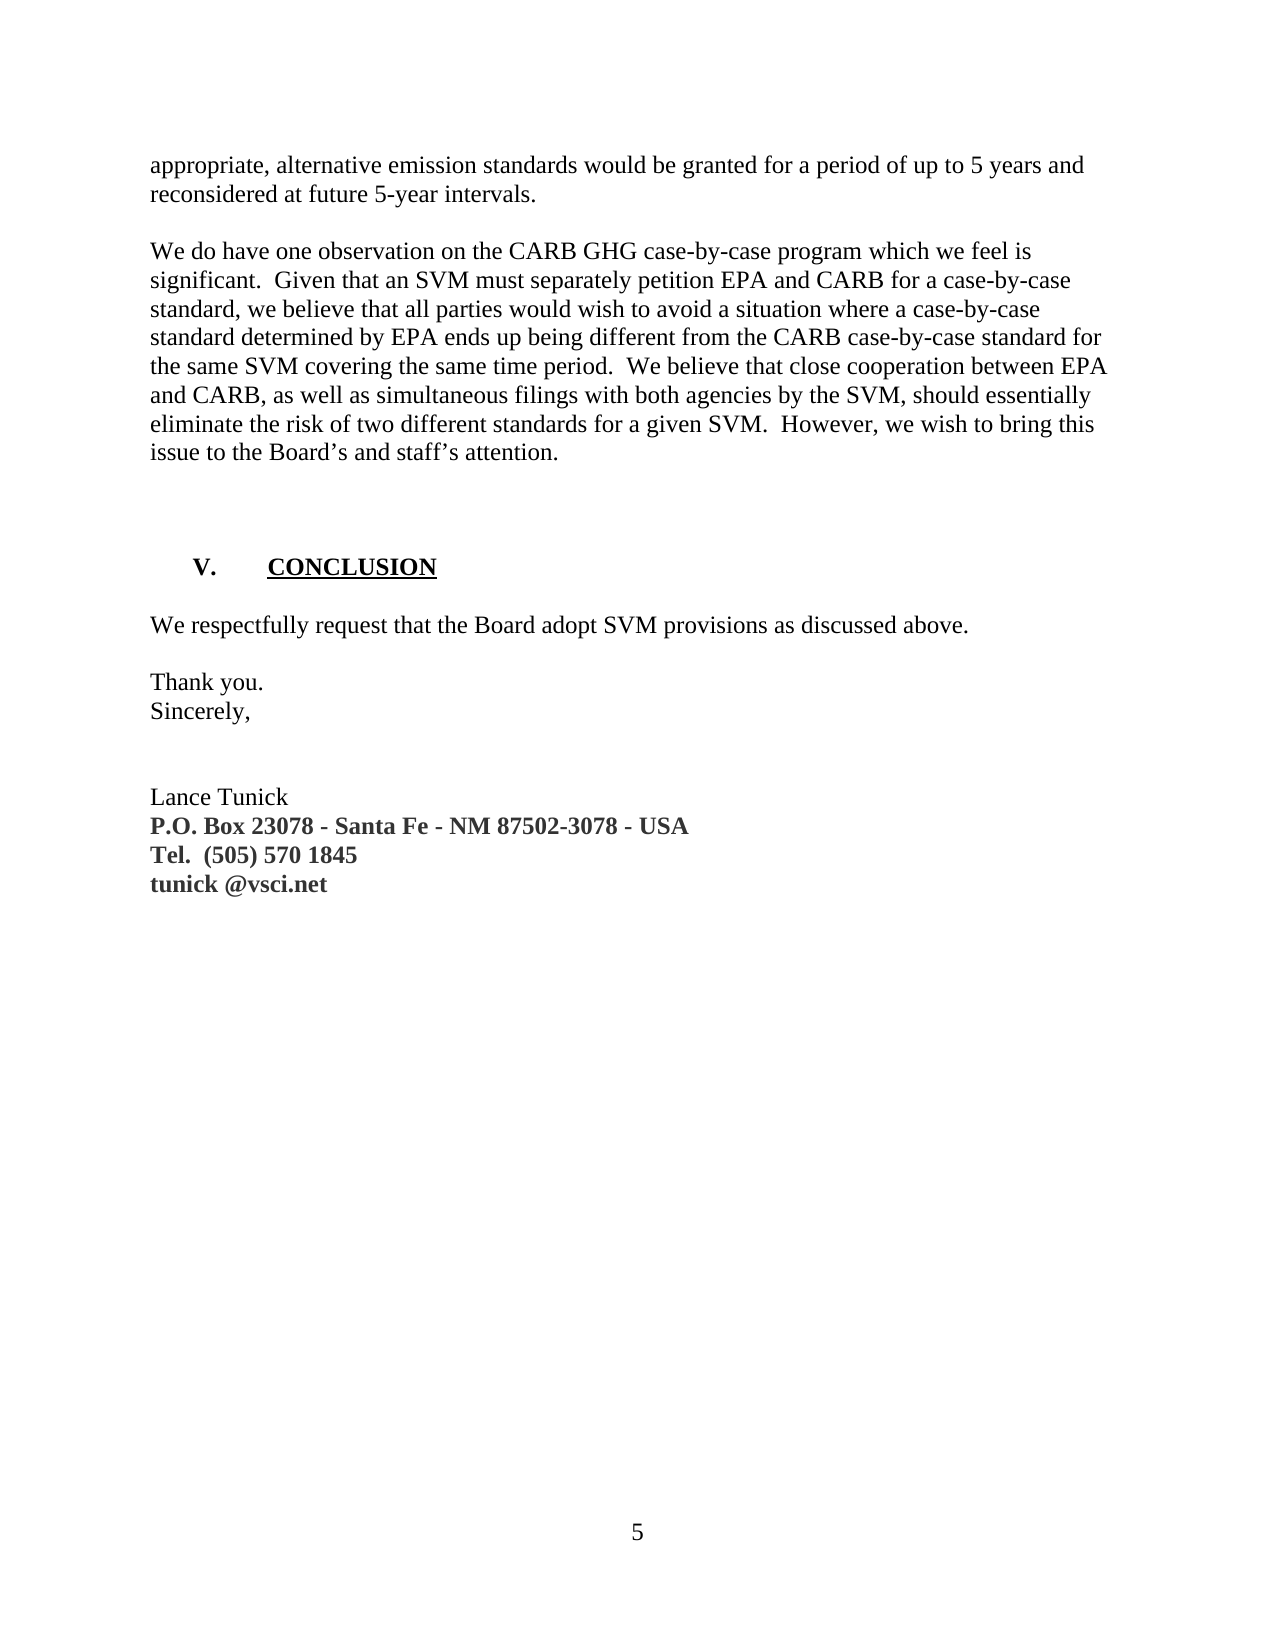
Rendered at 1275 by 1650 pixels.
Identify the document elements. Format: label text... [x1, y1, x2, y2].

text We respectfully request that the Board adopt SVM provisions as discussed above. [150, 610, 1125, 639]
text We do have one observation on the CARB GHG case-by-case program which we feel is significant. Given that an SVM must separately petition EPA and CARB for a case-by-case standard, we believe that all parties would wish to avoid a situation where a case-by-case standard determined by EPA ends up being different from the CARB case-by-case standard for the same SVM covering the same time period. We believe that close cooperation between EPA and CARB, as well as simultaneous filings with both agencies by the SVM, should essentially eliminate the risk of two different standards for a given SVM. However, we wish to bring this issue to the Board’s and staff’s attention. [150, 236, 1125, 466]
text Thank you. [150, 667, 1125, 696]
text Tel. (505) 570 1845 [150, 840, 1125, 869]
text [150, 150, 1125, 207]
list CONCLUSION [192, 552, 1125, 581]
text Lance Tunick [150, 782, 1125, 811]
text tunick @vsci.net [150, 869, 1125, 897]
text P.O. Box 23078 - Santa Fe - NM 87502-3078 - USA [150, 811, 1125, 840]
text Sincerely, [150, 696, 1125, 725]
